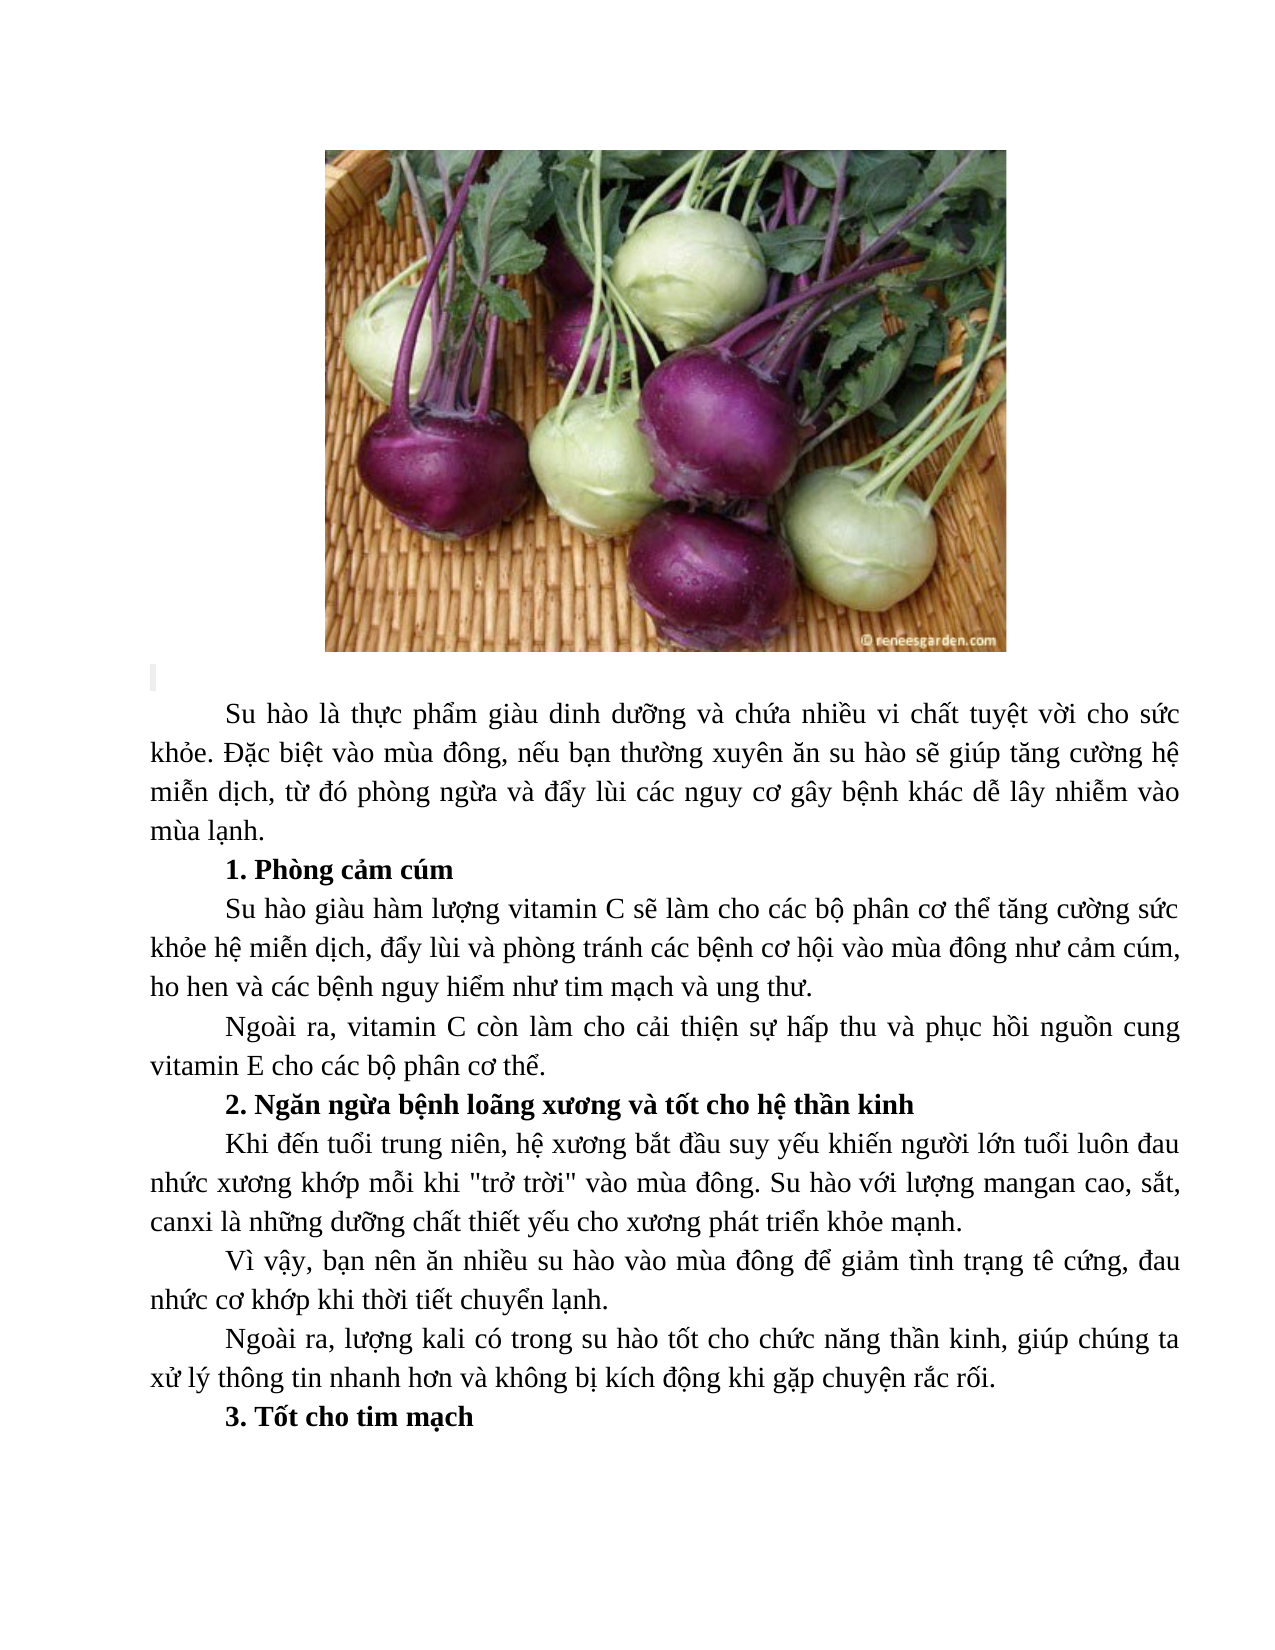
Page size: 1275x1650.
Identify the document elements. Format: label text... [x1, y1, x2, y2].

text Ngoài ra, vitamin C còn làm cho cải thiện sự hấp thu và phục hồi nguồn cung vitamin E cho các bộ phân cơ thể. [150, 1003, 1181, 1081]
text 1. Phòng cảm cúm [150, 847, 1181, 886]
text Su hào giàu hàm lượng vitamin C sẽ làm cho các bộ phân cơ thể tăng cường sức khỏe hệ miễn dịch, đẩy lùi và phòng tránh các bệnh cơ hội vào mùa đông như cảm cúm, ho hen và các bệnh nguy hiểm như tim mạch và ung thư. [150, 886, 1181, 1003]
text Ngoài ra, lượng kali có trong su hào tốt cho chức năng thần kinh, giúp chúng ta xử lý thông tin nhanh hơn và không bị kích động khi gặp chuyện rắc rối. [150, 1316, 1181, 1394]
text Khi đến tuổi trung niên, hệ xương bắt đầu suy yếu khiến người lớn tuổi luôn đau nhức xương khớp mỗi khi "trở trời" vào mùa đông. Su hào với lượng mangan cao, sắt, canxi là những dưỡng chất thiết yếu cho xương phát triển khỏe mạnh. [150, 1120, 1181, 1237]
picture [325, 150, 1007, 652]
text Vì vậy, bạn nên ăn nhiều su hào vào mùa đông để giảm tình trạng tê cứng, đau nhức cơ khớp khi thời tiết chuyển lạnh. [150, 1237, 1181, 1316]
text 3. Tốt cho tim mạch [150, 1394, 1181, 1433]
text Su hào là thực phẩm giàu dinh dưỡng và chứa nhiều vi chất tuyệt vời cho sức khỏe. Đặc biệt vào mùa đông, nếu bạn thường xuyên ăn su hào sẽ giúp tăng cường hệ miễn dịch, từ đó phòng ngừa và đẩy lùi các nguy cơ gây bệnh khác dễ lây nhiễm vào mùa lạnh. [150, 691, 1181, 847]
text 2. Ngăn ngừa bệnh loãng xương và tốt cho hệ thần kinh [150, 1081, 1181, 1120]
